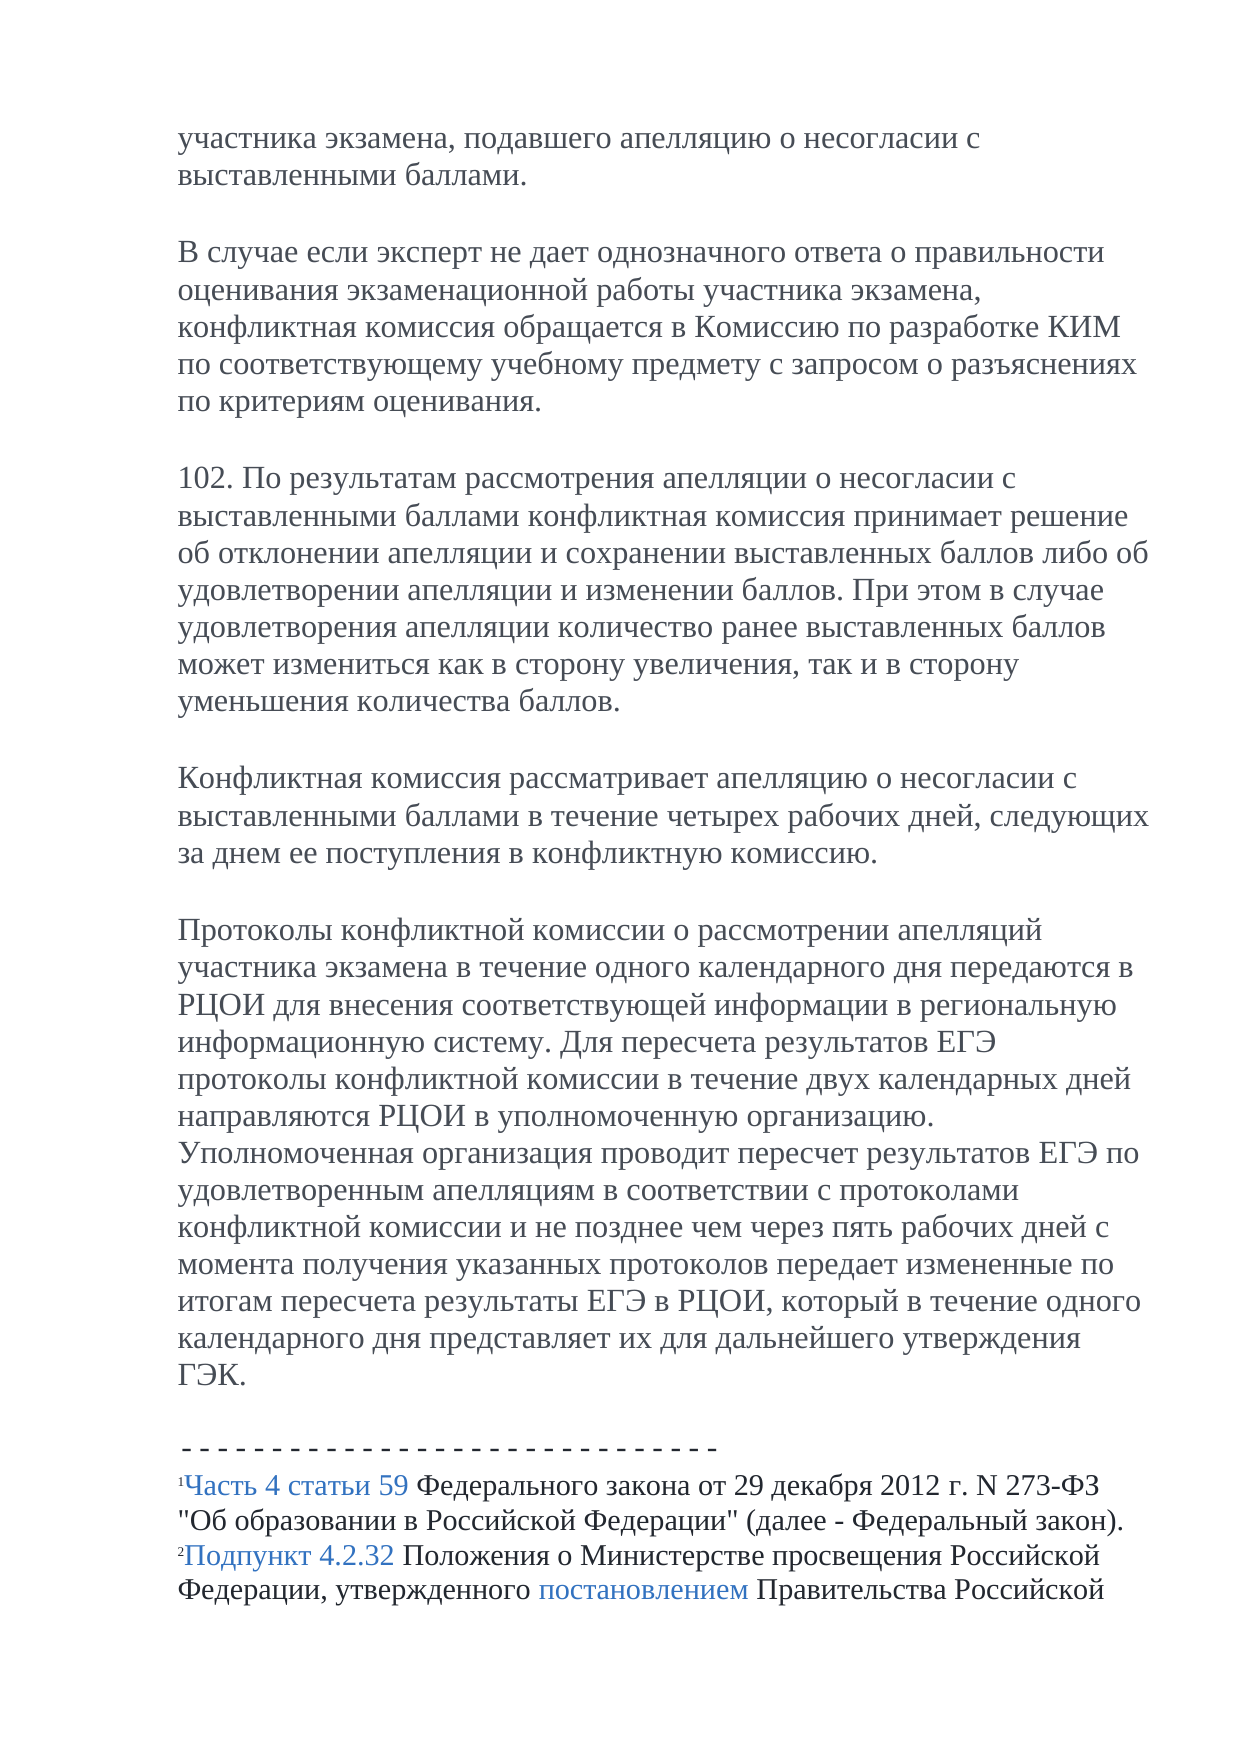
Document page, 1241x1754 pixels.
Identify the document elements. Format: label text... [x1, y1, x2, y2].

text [177, 118, 1152, 192]
text 1Часть 4 статьи 59 Федерального закона от 29 декабря 2012 г. N 273-ФЗ "Об образовании в Российской Федерации" (далее - Федеральный закон). [177, 1467, 1152, 1537]
text 102. По результатам рассмотрения апелляции о несогласии с выставленными баллами конфликтная комиссия принимает решение об отклонении апелляции и сохранении выставленных баллов либо об удовлетворении апелляции и изменении баллов. При этом в случае удовлетворения апелляции количество ранее выставленных баллов может измениться как в сторону увеличения, так и в сторону уменьшения количества баллов. [177, 459, 1152, 718]
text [177, 1537, 1152, 1606]
text Конфликтная комиссия рассматривает апелляцию о несогласии с выставленными баллами в течение четырех рабочих дней, следующих за днем ее поступления в конфликтную комиссию. [177, 759, 1152, 870]
text В случае если эксперт не дает однозначного ответа о правильности оценивания экзаменационной работы участника экзамена, конфликтная комиссия обращается в Комиссию по разработке КИМ по соответствующему учебному предмету с запросом о разъяснениях по критериям оценивания. [177, 233, 1152, 418]
text ------------------------------ [177, 1433, 1152, 1467]
text Протоколы конфликтной комиссии о рассмотрении апелляций участника экзамена в течение одного календарного дня передаются в РЦОИ для внесения соответствующей информации в региональную информационную систему. Для пересчета результатов ЕГЭ протоколы конфликтной комиссии в течение двух календарных дней направляются РЦОИ в уполномоченную организацию. Уполномоченная организация проводит пересчет результатов ЕГЭ по удовлетворенным апелляциям в соответствии с протоколами конфликтной комиссии и не позднее чем через пять рабочих дней с момента получения указанных протоколов передает измененные по итогам пересчета результаты ЕГЭ в РЦОИ, который в течение одного календарного дня представляет их для дальнейшего утверждения ГЭК. [177, 911, 1152, 1393]
